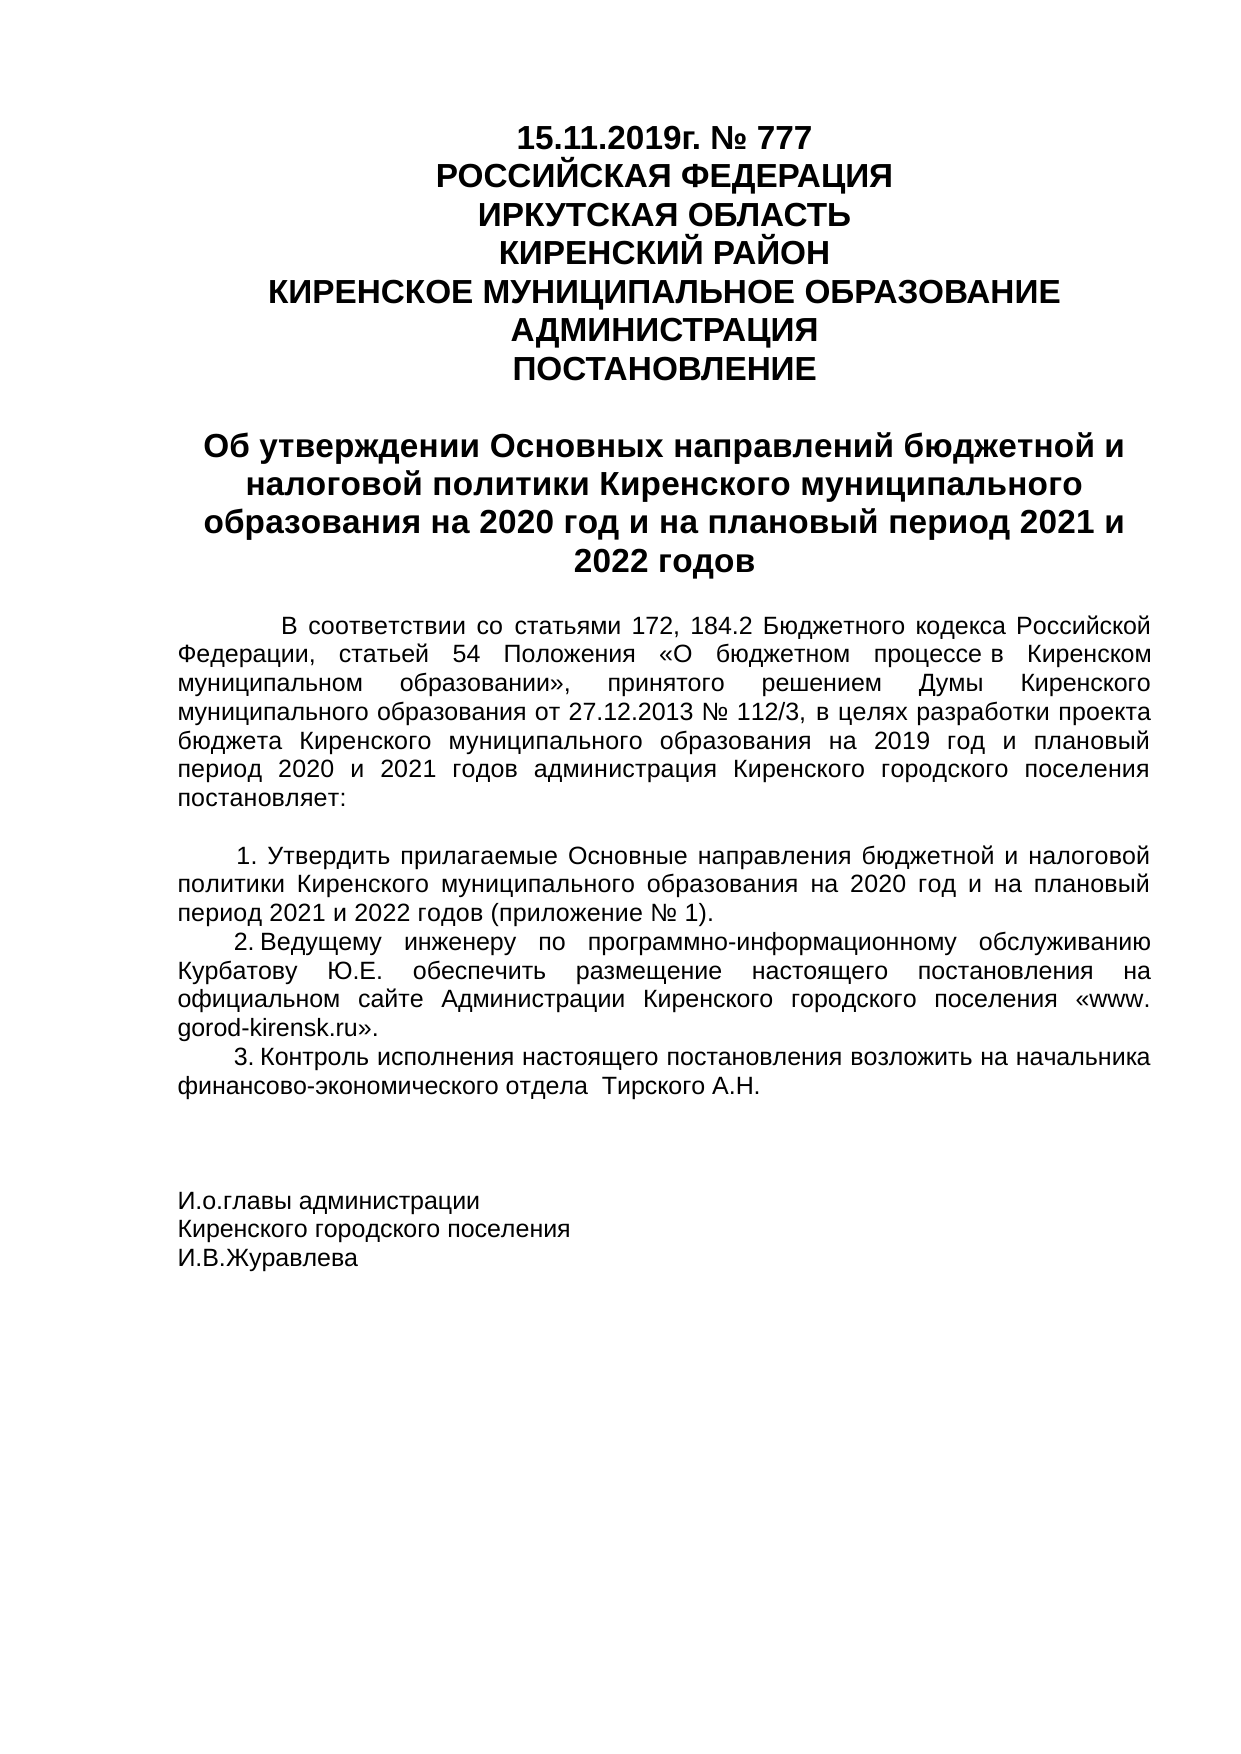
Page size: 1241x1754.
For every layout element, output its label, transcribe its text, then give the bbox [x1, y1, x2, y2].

text 3. Контроль исполнения настоящего постановления возложить на начальника финансово-экономического отдела Тирского А.Н. [177, 1042, 1152, 1099]
text ИРКУТСКАЯ ОБЛАСТЬ [177, 195, 1152, 233]
text 1. Утвердить прилагаемые Основные направления бюджетной и налоговой политики Киренского муниципального образования на 2020 год и на плановый период 2021 и 2022 годов (приложение № 1). [177, 841, 1152, 927]
text 2. Ведущему инженеру по программно-информационному обслуживанию Курбатову Ю.Е. обеспечить размещение настоящего постановления на официальном сайте Администрации Киренского городского поселения «www. gorod-kirensk.ru». [177, 927, 1152, 1042]
text КИРЕНСКИЙ РАЙОН [177, 233, 1152, 272]
text И.В.Журавлева [177, 1243, 1152, 1272]
text РОССИЙСКАЯ ФЕДЕРАЦИЯ [177, 157, 1152, 195]
text И.о.главы администрации [177, 1099, 1152, 1214]
text ПОСТАНОВЛЕНИЕ [177, 349, 1152, 387]
text В соответствии со статьями 172, 184.2 Бюджетного кодекса Российской Федерации, статьей 54 Положения «О бюджетном процессе в Киренском муниципальном образовании», принятого решением Думы Киренского муниципального образования от 27.12.2013 № 112/3, в целях разработки проекта бюджета Киренского муниципального образования на 2019 год и плановый период 2020 и 2021 годов администрация Киренского городского поселения постановляет: [177, 579, 1152, 812]
text Киренского городского поселения [177, 1214, 1152, 1243]
text Об утверждении Основных направлений бюджетной и налоговой политики Киренского муниципального образования на 2020 год и на плановый период 2021 и 2022 годов [177, 426, 1152, 579]
text АДМИНИСТРАЦИЯ [177, 310, 1152, 349]
text 15.11.2019г. № 777 [177, 118, 1152, 157]
text КИРЕНСКОЕ МУНИЦИПАЛЬНОЕ ОБРАЗОВАНИЕ [177, 272, 1152, 310]
